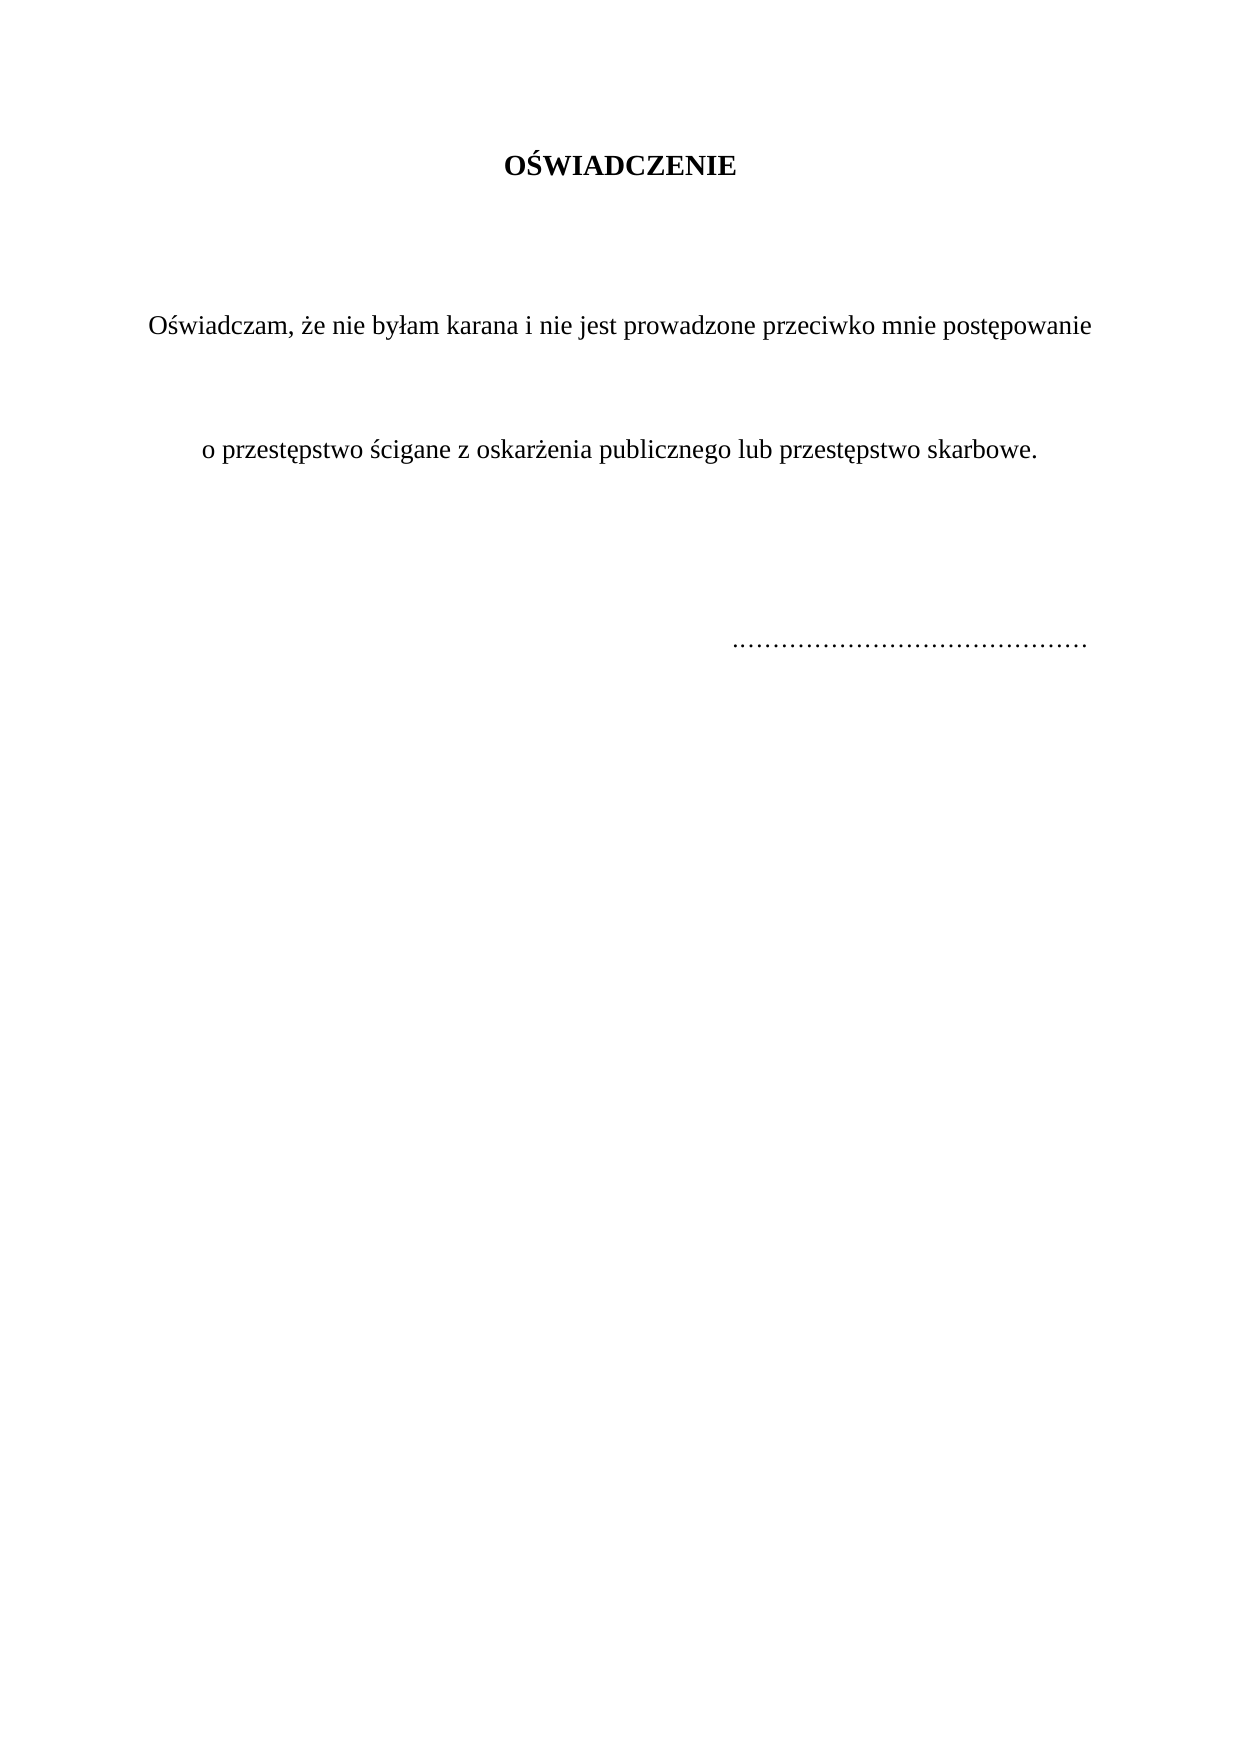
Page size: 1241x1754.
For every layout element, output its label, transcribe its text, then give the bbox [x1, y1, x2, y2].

text Oświadczam, że nie byłam karana i nie jest prowadzone przeciwko mnie postępowanie o przestępstwo ścigane z oskarżenia publicznego lub przestępstwo skarbowe. [148, 309, 1093, 465]
text OŚWIADCZENIE [148, 148, 1093, 181]
text .…………………………………… [148, 624, 1093, 653]
